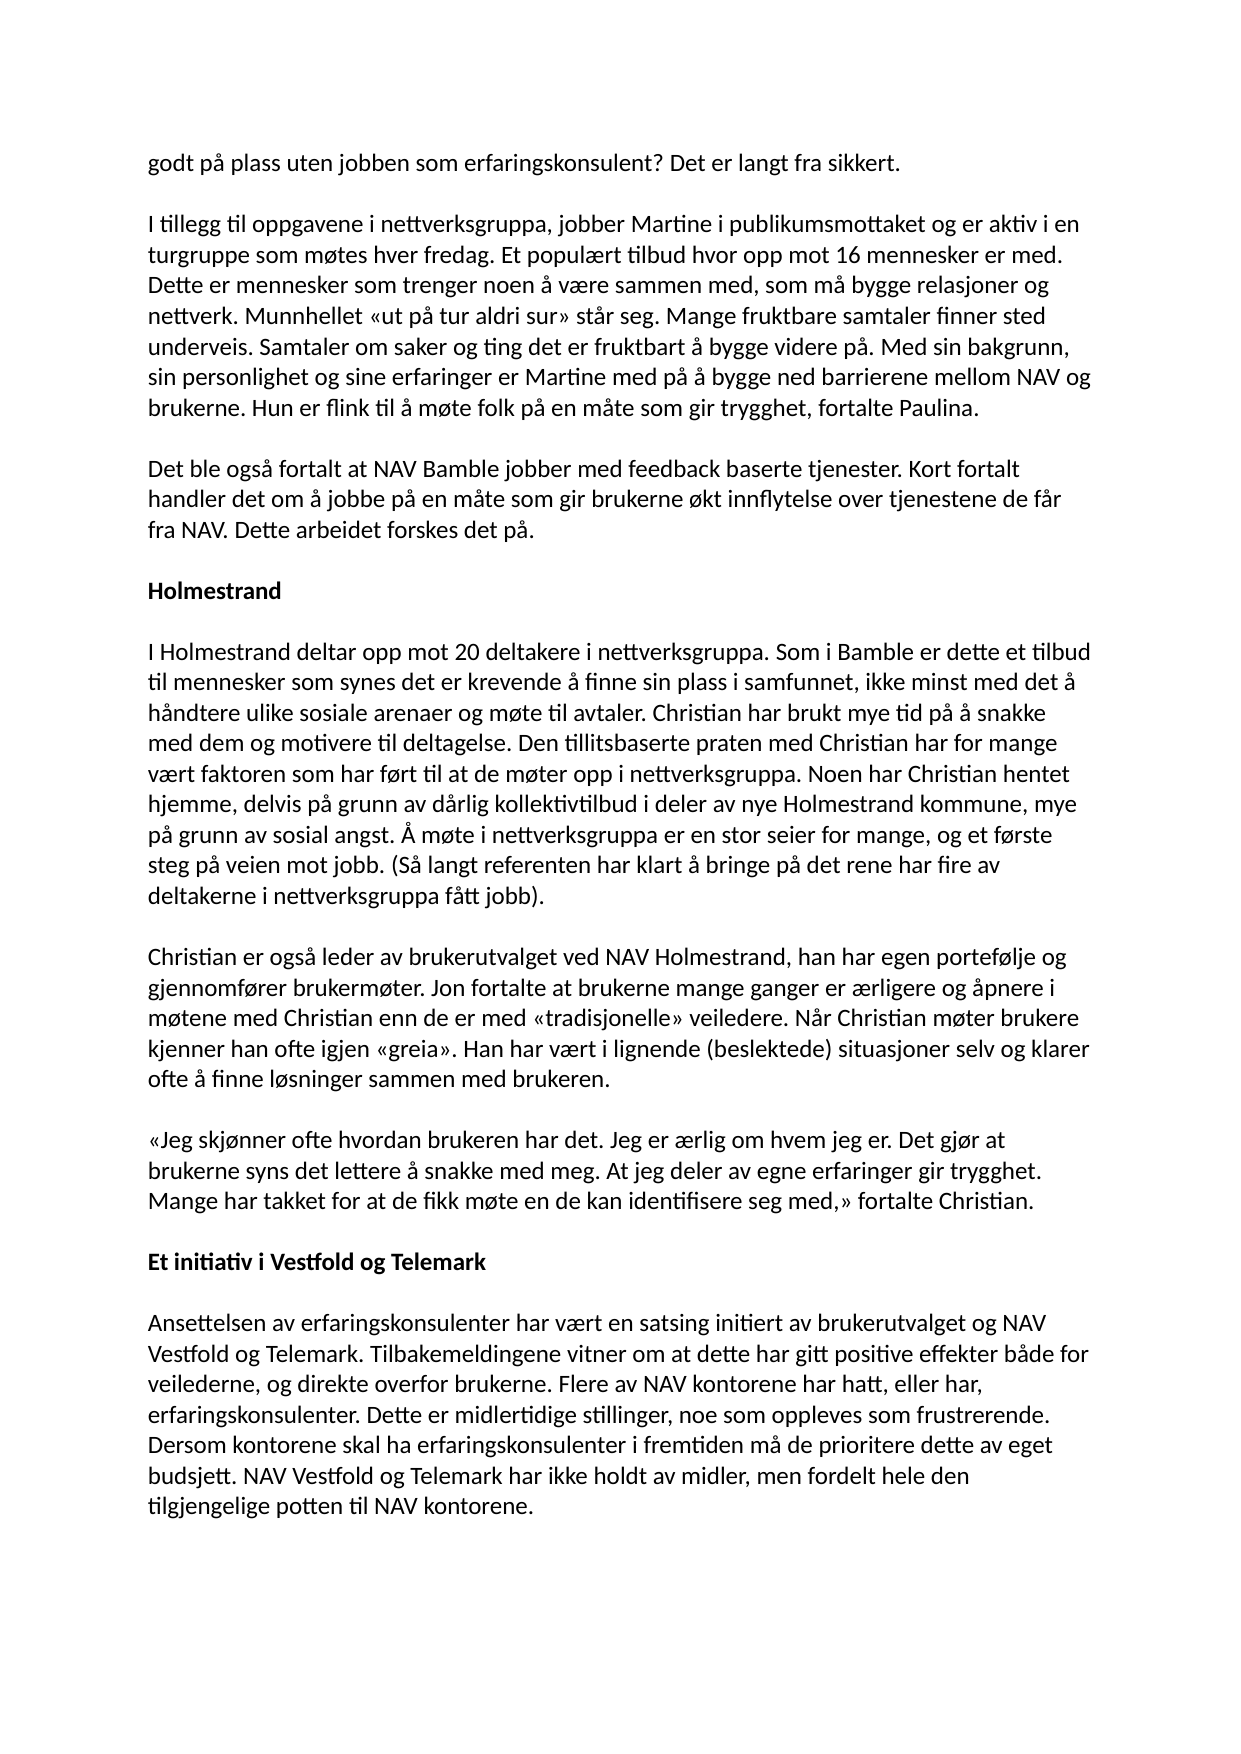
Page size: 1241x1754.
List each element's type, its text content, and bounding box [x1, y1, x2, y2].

text Christian er også leder av brukerutvalget ved NAV Holmestrand, han har egen portefølje og gjennomfører brukermøter. Jon fortalte at brukerne mange ganger er ærligere og åpnere i møtene med Christian enn de er med «tradisjonelle» veiledere. Når Christian møter brukere kjenner han ofte igjen «greia». Han har vært i lignende (beslektede) situasjoner selv og klarer ofte å finne løsninger sammen med brukeren. «Jeg skjønner ofte hvordan brukeren har det. Jeg er ærlig om hvem jeg er. Det gjør at brukerne syns det lettere å snakke med meg. At jeg deler av egne erfaringer gir trygghet. Mange har takket for at de fikk møte en de kan identifisere seg med,» fortalte Christian. Et initiativ i Vestfold og Telemark Ansettelsen av erfaringskonsulenter har vært en satsing initiert av brukerutvalget og NAV Vestfold og Telemark. Tilbakemeldingene vitner om at dette har gitt positive effekter både for veilederne, og direkte overfor brukerne. Flere av NAV kontorene har hatt, eller har, erfaringskonsulenter. Dette er midlertidige stillinger, noe som oppleves som frustrerende. Dersom kontorene skal ha erfaringskonsulenter i fremtiden må de prioritere dette av eget budsjett. NAV Vestfold og Telemark har ikke holdt av midler, men fordelt hele den tilgjengelige potten til NAV kontorene. [148, 941, 1093, 1582]
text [148, 148, 1093, 911]
